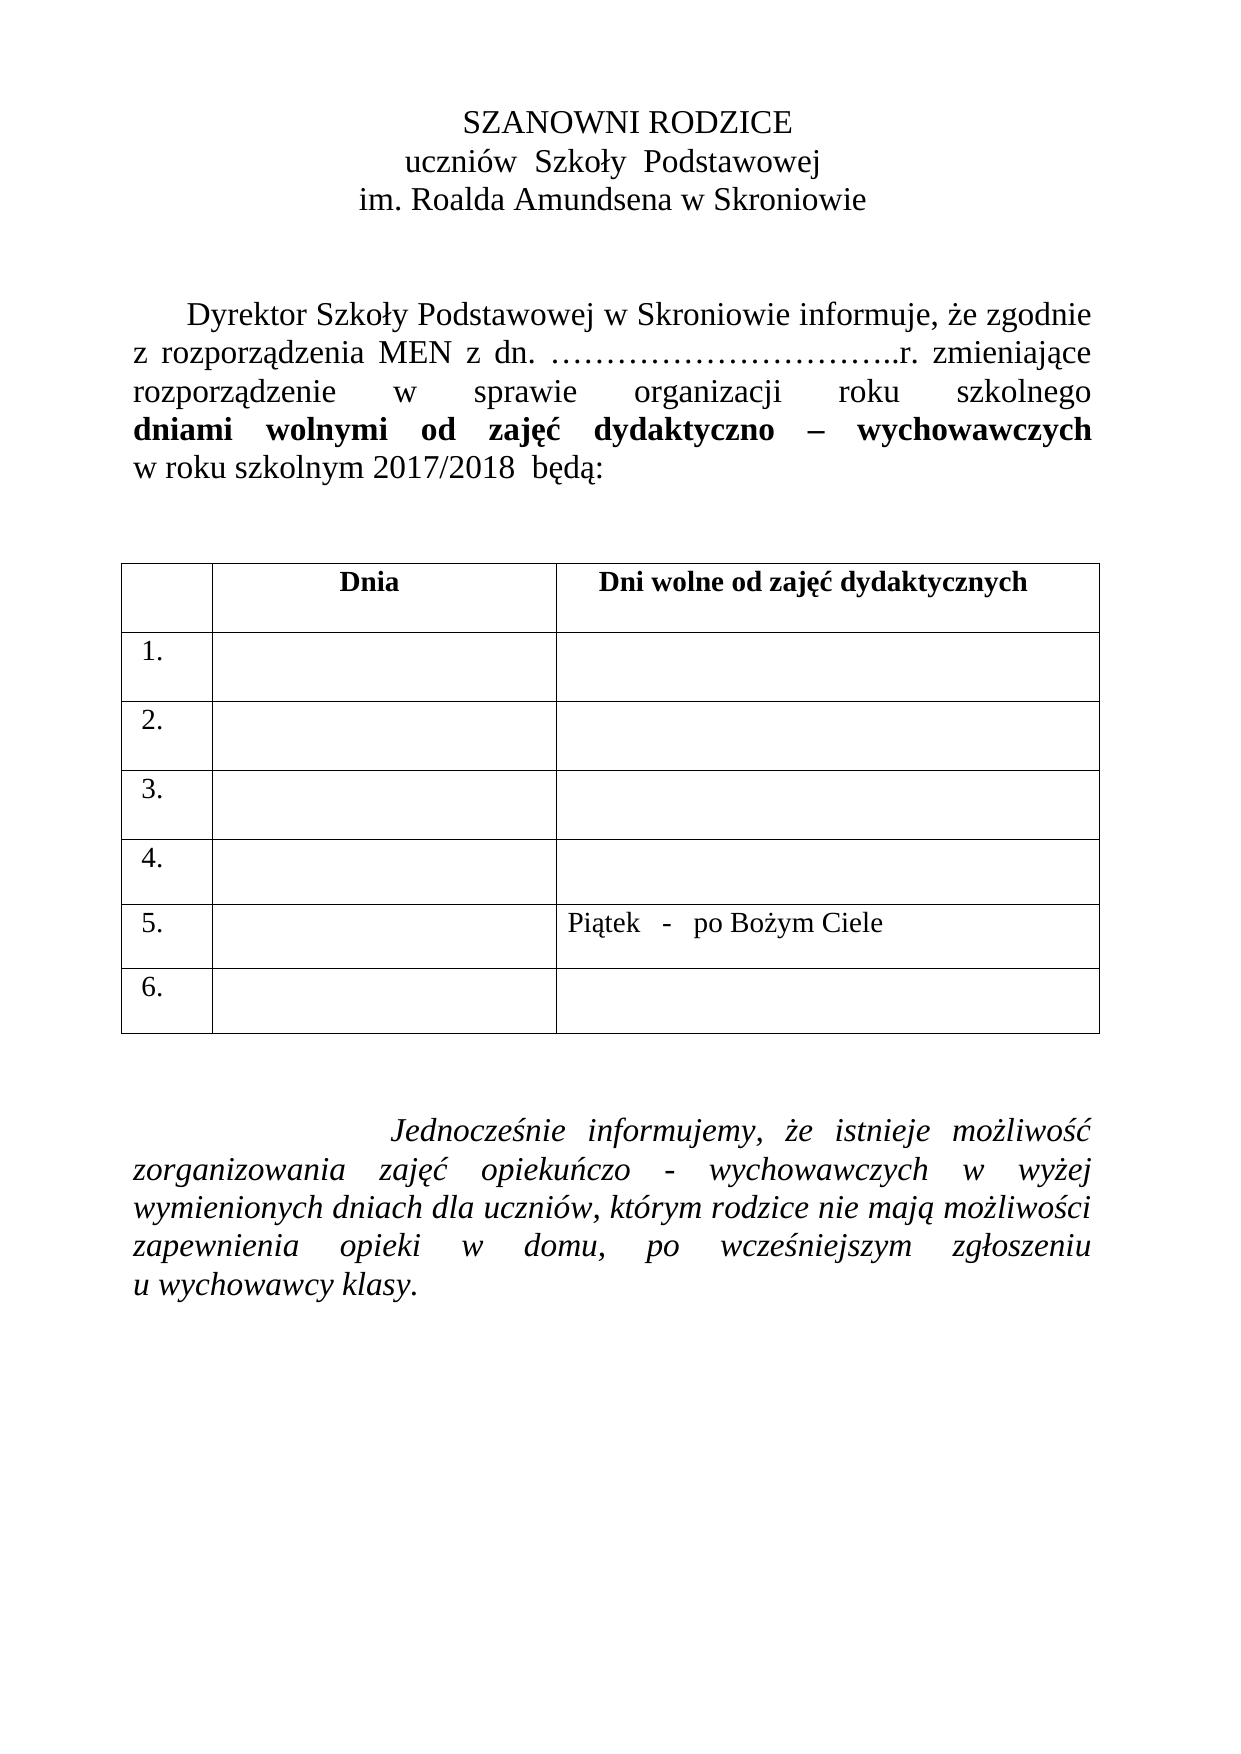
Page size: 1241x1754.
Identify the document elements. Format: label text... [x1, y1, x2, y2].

text im. Roalda Amundsena w Skroniowie [133, 179, 1093, 218]
table_cell [557, 702, 1099, 770]
table_cell 2. [122, 702, 212, 770]
table_cell [557, 840, 1099, 904]
table_cell 1. [122, 633, 212, 701]
table_cell [213, 702, 556, 770]
table_header [122, 564, 212, 632]
table_cell [213, 840, 556, 904]
table_cell [557, 771, 1099, 839]
table_cell 6. [122, 969, 212, 1033]
table_cell [213, 771, 556, 839]
table_cell [213, 905, 556, 968]
table_cell [213, 969, 556, 1033]
table_cell [557, 969, 1099, 1033]
table_cell 3. [122, 771, 212, 839]
text uczniów Szkoły Podstawowej [133, 141, 1093, 179]
text Jednocześnie informujemy, że istnieje możliwość zorganizowania zajęć opiekuńczo - wychowawczych w wyżej wymienionych dniach dla uczniów, którym rodzice nie mają możliwości zapewnienia opieki w domu, po wcześniejszym zgłoszeniu u wychowawcy klasy. [133, 1110, 1093, 1302]
text SZANOWNI RODZICE [133, 103, 1122, 141]
table_cell [557, 633, 1099, 701]
table_cell [213, 633, 556, 701]
table_cell 4. [122, 840, 212, 904]
table_cell 5. [122, 905, 212, 968]
text Dyrektor Szkoły Podstawowej w Skroniowie informuje, że zgodnie z rozporządzenia MEN z dn. …………………………..r. zmieniające rozporządzenie w sprawie organizacji roku szkolnego dniami wolnymi od zajęć dydaktyczno – wychowawczych w roku szkolnym 2017/2018 będą: [133, 294, 1093, 486]
table_header Dnia [213, 564, 556, 632]
table_cell Piątek - po Bożym Ciele [557, 905, 1099, 968]
table_header Dni wolne od zajęć dydaktycznych [557, 564, 1099, 632]
